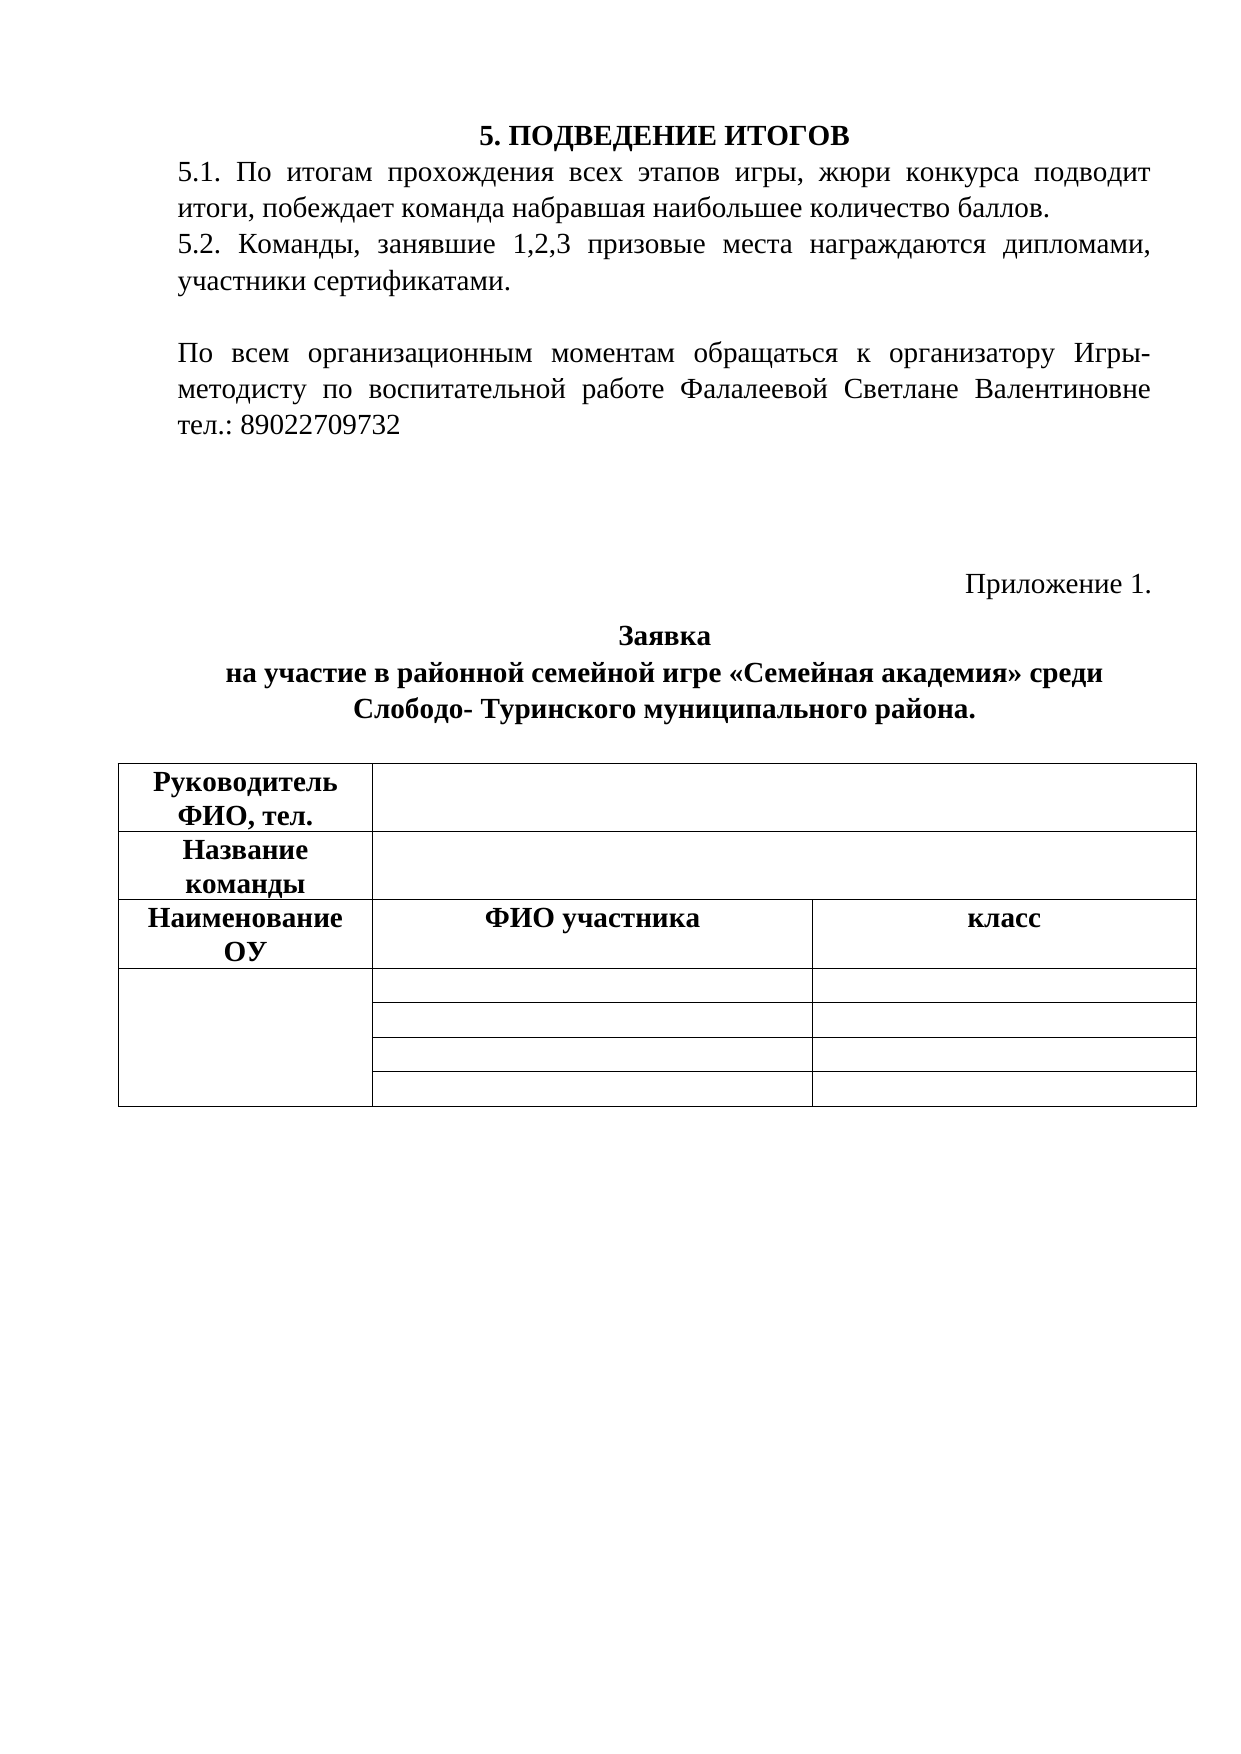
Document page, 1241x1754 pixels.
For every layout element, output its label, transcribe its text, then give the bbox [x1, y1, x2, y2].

table_cell [119, 969, 372, 1106]
table_cell [813, 1003, 1196, 1037]
text 5.2. Команды, занявшие 1,2,3 призовые места награждаются дипломами, участники сертификатами. [177, 227, 1152, 296]
text По всем организационным моментам обращаться к организатору Игры- методисту по воспитательной работе Фалалеевой Светлане Валентиновне тел.: 89022709732 [177, 335, 1152, 441]
table_cell [813, 1072, 1196, 1106]
table_cell [373, 1072, 812, 1106]
text на участие в районной семейной игре «Семейная академия» среди Слободо- Туринского муниципального района. [177, 655, 1152, 724]
table_cell [373, 969, 812, 1002]
table_cell [813, 1038, 1196, 1071]
table_cell ФИО участника [373, 900, 812, 967]
text Заявка [177, 618, 1152, 652]
table_cell класс [813, 900, 1196, 967]
text 5. ПОДВЕДЕНИЕ ИТОГОВ [177, 118, 1152, 152]
text Приложение 1. [177, 566, 1152, 599]
table_cell Название команды [119, 832, 372, 899]
table_cell [373, 832, 1196, 899]
table_cell [813, 969, 1196, 1002]
table_cell [373, 1038, 812, 1071]
table_cell [373, 1003, 812, 1037]
text 5.1. По итогам прохождения всех этапов игры, жюри конкурса подводит итоги, побеждает команда набравшая наибольшее количество баллов. [177, 154, 1152, 224]
table_cell Наименование ОУ [119, 900, 372, 967]
table_header Руководитель ФИО, тел. [119, 764, 372, 831]
table_header [373, 764, 1196, 831]
